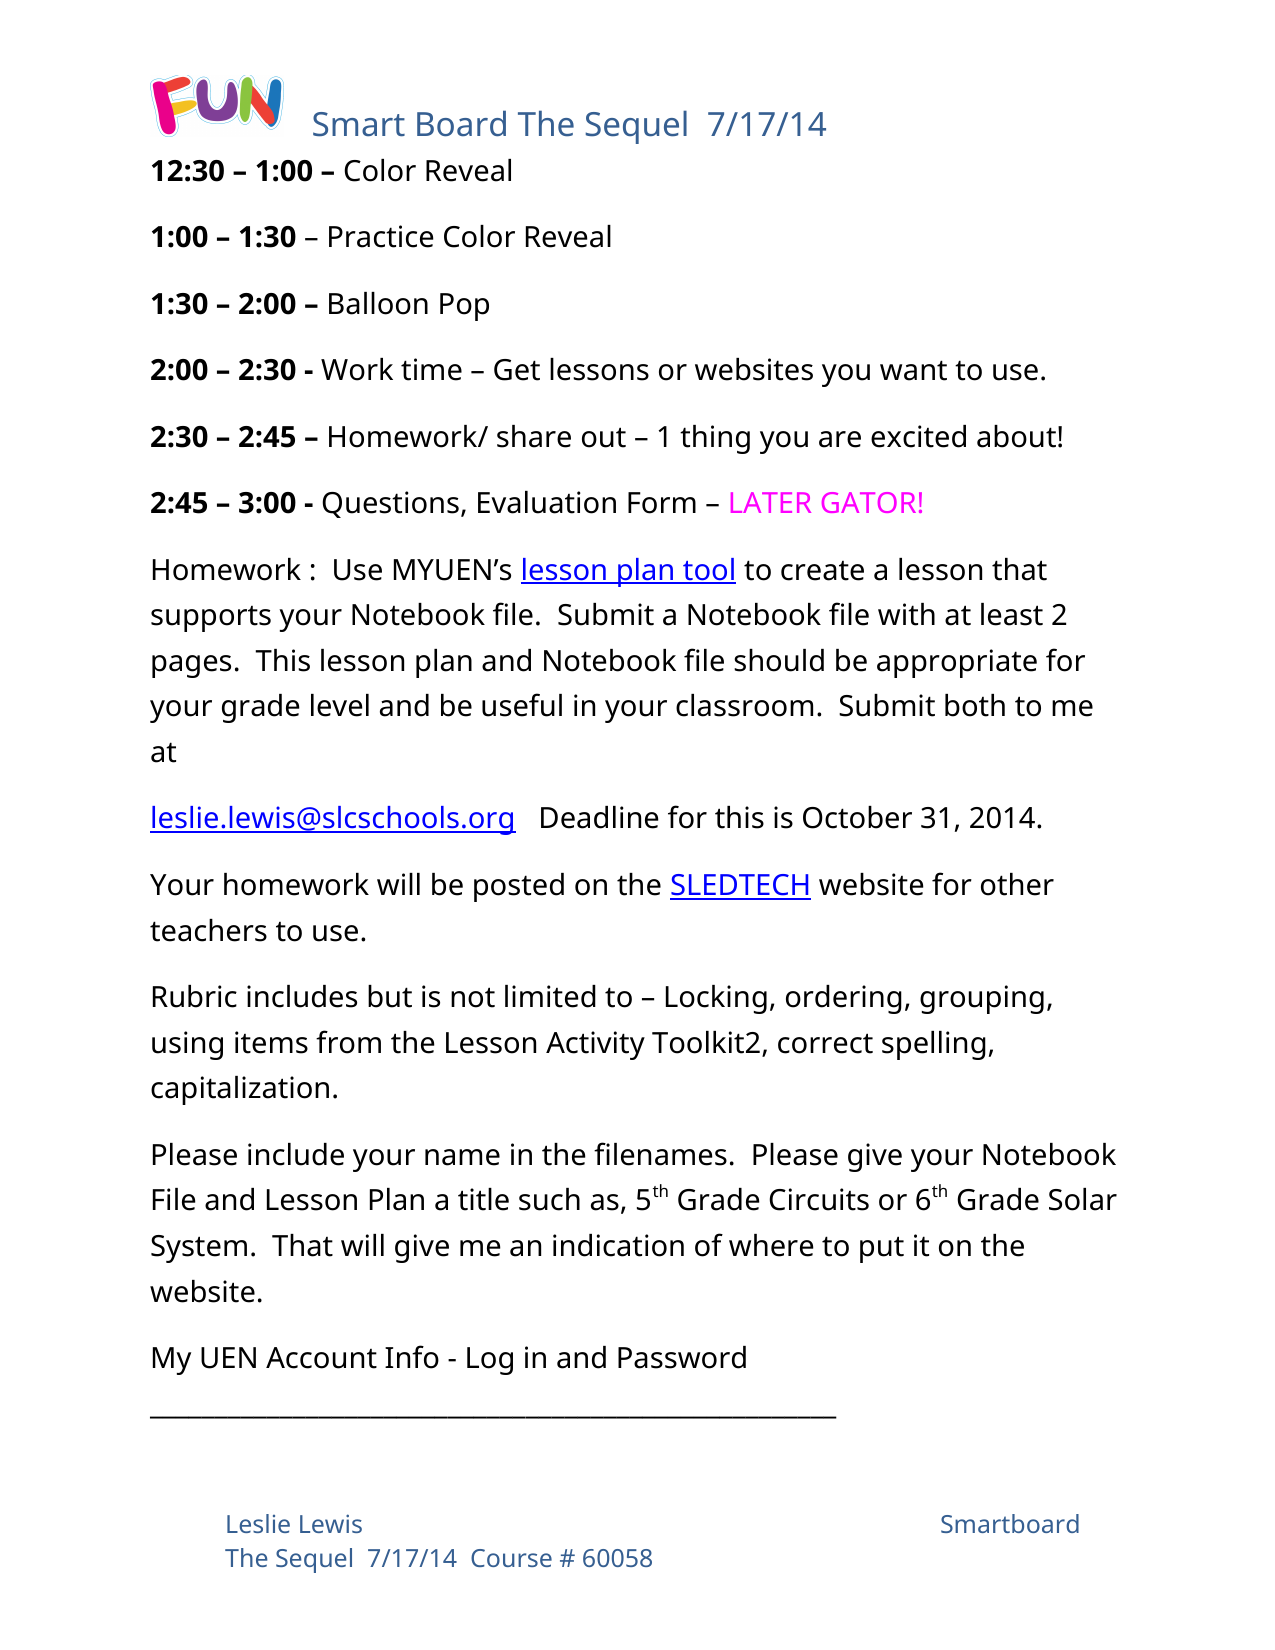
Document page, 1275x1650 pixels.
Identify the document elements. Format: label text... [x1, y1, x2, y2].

picture [150, 75, 284, 137]
text 1:00 – 1:30 – Practice Color Reveal [150, 216, 1125, 256]
text Your homework will be posted on the SLEDTECH website for other teachers to use. [150, 864, 1125, 949]
text 12:30 – 1:00 – Color Reveal [150, 150, 1125, 190]
text Rubric includes but is not limited to – Locking, ordering, grouping, using items from the Lesson Activity Toolkit2, correct spelling, capitalization. [150, 976, 1125, 1107]
text My UEN Account Info - Log in and Password _____________________________________________________ [150, 1337, 1125, 1423]
text 2:45 – 3:00 - Questions, Evaluation Form – LATER GATOR! [150, 482, 1125, 522]
text Homework : Use MYUEN’s lesson plan tool to create a lesson that supports your Notebook file. Submit a Notebook file with at least 2 pages. This lesson plan and Notebook file should be appropriate for your grade level and be useful in your classroom. Submit both to me at [150, 549, 1125, 771]
text leslie.lewis@slcschools.org Deadline for this is October 31, 2014. [150, 798, 1125, 837]
text 1:30 – 2:00 – Balloon Pop [150, 283, 1125, 323]
text Please include your name in the filenames. Please give your Notebook File and Lesson Plan a title such as, 5th Grade Circuits or 6th Grade Solar System. That will give me an indication of where to put it on the website. [150, 1134, 1125, 1311]
text 2:30 – 2:45 – Homework/ share out – 1 thing you are excited about! [150, 416, 1125, 456]
text 2:00 – 2:30 - Work time – Get lessons or websites you want to use. [150, 349, 1125, 389]
